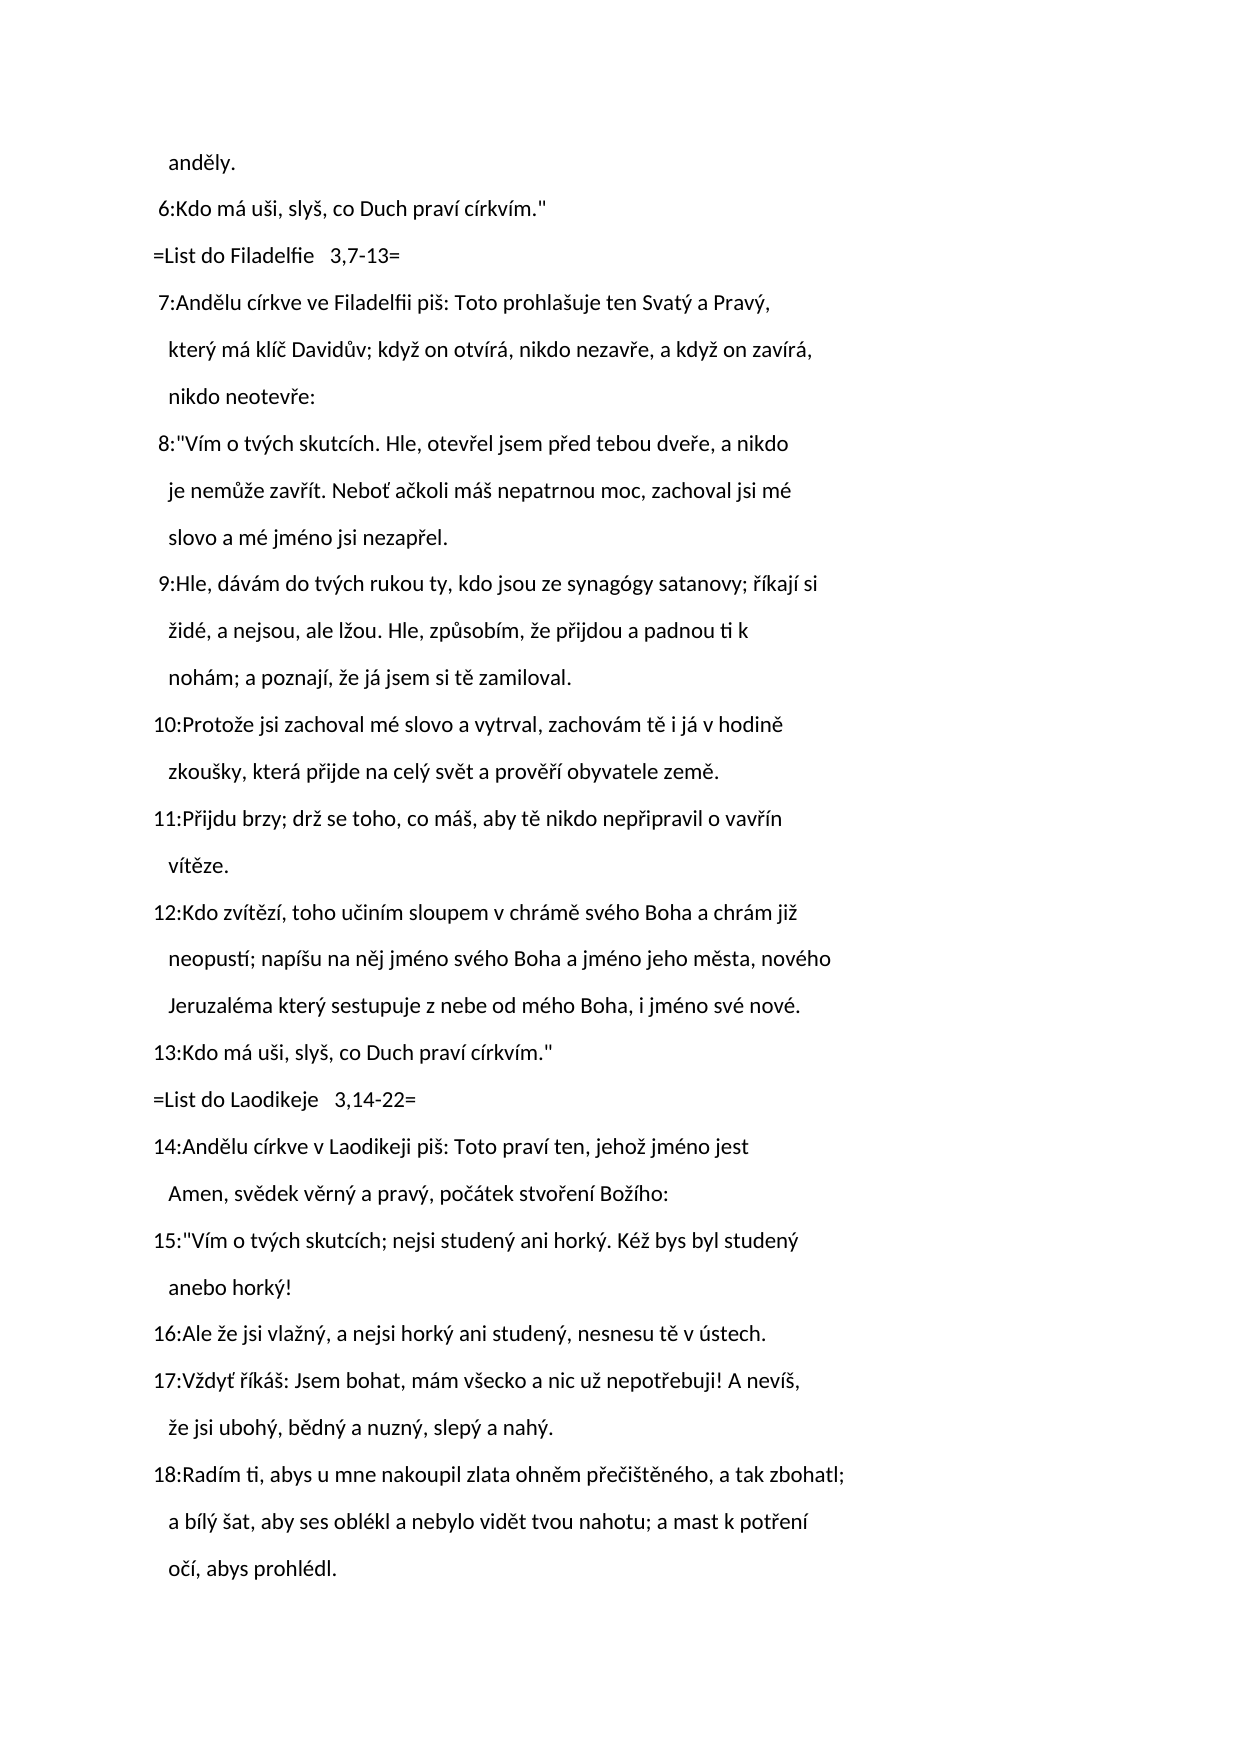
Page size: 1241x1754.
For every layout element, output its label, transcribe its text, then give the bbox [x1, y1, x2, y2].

text který má klíč Davidův; když on otvírá, nikdo nezavře, a když on zavírá, [148, 335, 1093, 363]
text očí, abys prohlédl. [148, 1554, 1093, 1582]
text nikdo neotevře: [148, 382, 1093, 410]
text 15:"Vím o tvých skutcích; nejsi studený ani horký. Kéž bys byl studený [148, 1226, 1093, 1254]
text 12:Kdo zvítězí, toho učiním sloupem v chrámě svého Boha a chrám již [148, 898, 1093, 926]
text Amen, svědek věrný a pravý, počátek stvoření Božího: [148, 1179, 1093, 1207]
text že jsi ubohý, bědný a nuzný, slepý a nahý. [148, 1413, 1093, 1441]
text 16:Ale že jsi vlažný, a nejsi horký ani studený, nesnesu tě v ústech. [148, 1319, 1093, 1347]
text 13:Kdo má uši, slyš, co Duch praví církvím." [148, 1038, 1093, 1066]
text =List do Filadelfie 3,7-13= [148, 241, 1093, 269]
text zkoušky, která přijde na celý svět a prověří obyvatele země. [148, 757, 1093, 785]
text 6:Kdo má uši, slyš, co Duch praví církvím." [148, 194, 1093, 222]
text a bílý šat, aby ses oblékl a nebylo vidět tvou nahotu; a mast k potření [148, 1507, 1093, 1535]
text 10:Protože jsi zachoval mé slovo a vytrval, zachovám tě i já v hodině [148, 710, 1093, 738]
text 18:Radím ti, abys u mne nakoupil zlata ohněm přečištěného, a tak zbohatl; [148, 1460, 1093, 1488]
text 11:Přijdu brzy; drž se toho, co máš, aby tě nikdo nepřipravil o vavřín [148, 804, 1093, 832]
text vítěze. [148, 851, 1093, 879]
text Jeruzaléma který sestupuje z nebe od mého Boha, i jméno své nové. [148, 991, 1093, 1019]
text nohám; a poznají, že já jsem si tě zamiloval. [148, 663, 1093, 691]
text anebo horký! [148, 1273, 1093, 1301]
text 14:Andělu církve v Laodikeji piš: Toto praví ten, jehož jméno jest [148, 1132, 1093, 1160]
text 7:Andělu církve ve Filadelfii piš: Toto prohlašuje ten Svatý a Pravý, [148, 288, 1093, 316]
text anděly. [148, 148, 1093, 176]
text slovo a mé jméno jsi nezapřel. [148, 523, 1093, 551]
text je nemůže zavřít. Neboť ačkoli máš nepatrnou moc, zachoval jsi mé [148, 476, 1093, 504]
text 9:Hle, dávám do tvých rukou ty, kdo jsou ze synagógy satanovy; říkají si [148, 569, 1093, 597]
text neopustí; napíšu na něj jméno svého Boha a jméno jeho města, nového [148, 944, 1093, 972]
text 8:"Vím o tvých skutcích. Hle, otevřel jsem před tebou dveře, a nikdo [148, 429, 1093, 457]
text 17:Vždyť říkáš: Jsem bohat, mám všecko a nic už nepotřebuji! A nevíš, [148, 1366, 1093, 1394]
text židé, a nejsou, ale lžou. Hle, způsobím, že přijdou a padnou ti k [148, 616, 1093, 644]
text =List do Laodikeje 3,14-22= [148, 1085, 1093, 1113]
